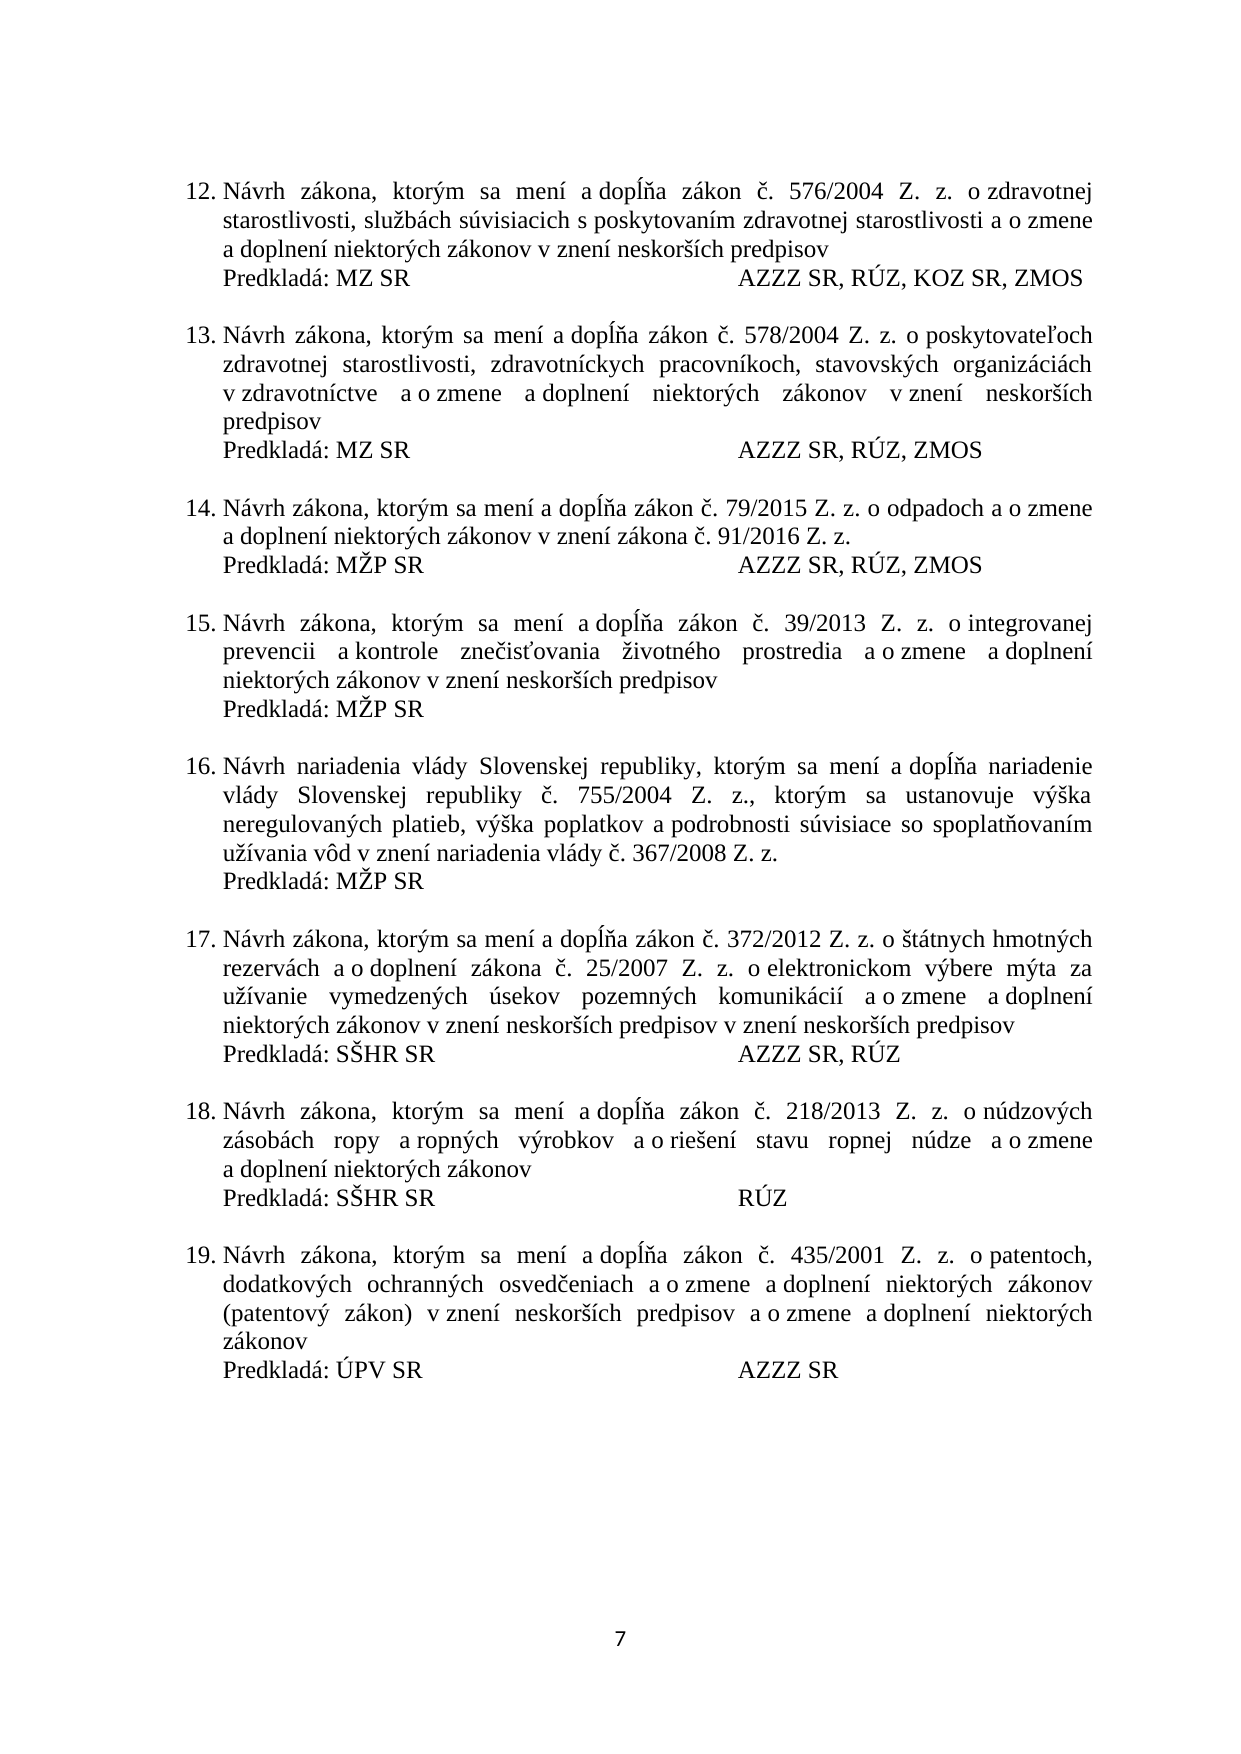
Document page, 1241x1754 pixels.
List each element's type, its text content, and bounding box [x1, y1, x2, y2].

list Návrh zákona, ktorým sa mení a dopĺňa zákon č. 372/2012 Z. z. o štátnych hmotných rezervách a o doplnení zákona č. 25/2007 Z. z. o elektronickom výbere mýta za užívanie vymedzených úsekov pozemných komunikácií a o zmene a doplnení niektorých zákonov v znení neskorších predpisov v znení neskorších predpisov [185, 924, 1093, 1039]
list Predkladá: MZ SR AZZZ SR, RÚZ, ZMOS [223, 435, 1093, 464]
list Návrh zákona, ktorým sa mení a dopĺňa zákon č. 39/2013 Z. z. o integrovanej prevencii a kontrole znečisťovania životného prostredia a o zmene a doplnení niektorých zákonov v znení neskorších predpisov [185, 608, 1093, 694]
list Návrh nariadenia vlády Slovenskej republiky, ktorým sa mení a dopĺňa nariadenie vlády Slovenskej republiky č. 755/2004 Z. z., ktorým sa ustanovuje výška neregulovaných platieb, výška poplatkov a podrobnosti súvisiace so spoplatňovaním užívania vôd v znení nariadenia vlády č. 367/2008 Z. z. [185, 751, 1093, 866]
list Návrh zákona, ktorým sa mení a dopĺňa zákon č. 576/2004 Z. z. o zdravotnej starostlivosti, službách súvisiacich s poskytovaním zdravotnej starostlivosti a o zmene a doplnení niektorých zákonov v znení neskorších predpisov [185, 176, 1093, 263]
list Návrh zákona, ktorým sa mení a dopĺňa zákon č. 435/2001 Z. z. o patentoch, dodatkových ochranných osvedčeniach a o zmene a doplnení niektorých zákonov (patentový zákon) v znení neskorších predpisov a o zmene a doplnení niektorých zákonov [185, 1240, 1093, 1355]
list Návrh zákona, ktorým sa mení a dopĺňa zákon č. 218/2013 Z. z. o núdzových zásobách ropy a ropných výrobkov a o riešení stavu ropnej núdze a o zmene a doplnení niektorých zákonov [185, 1096, 1093, 1183]
list Návrh zákona, ktorým sa mení a dopĺňa zákon č. 79/2015 Z. z. o odpadoch a o zmene a doplnení niektorých zákonov v znení zákona č. 91/2016 Z. z. [185, 493, 1093, 550]
list Predkladá: MZ SR AZZZ SR, RÚZ, KOZ SR, ZMOS [223, 263, 1093, 291]
list Návrh zákona, ktorým sa mení a dopĺňa zákon č. 578/2004 Z. z. o poskytovateľoch zdravotnej starostlivosti, zdravotníckych pracovníkoch, stavovských organizáciách v zdravotníctve a o zmene a doplnení niektorých zákonov v znení neskorších predpisov [185, 320, 1093, 435]
list Predkladá: ÚPV SR AZZZ SR [223, 1355, 1093, 1384]
list Predkladá: MŽP SR [223, 694, 1093, 723]
list Predkladá: MŽP SR AZZZ SR, RÚZ, ZMOS [223, 550, 1093, 579]
list Predkladá: SŠHR SR RÚZ [223, 1183, 1093, 1211]
list Predkladá: SŠHR SR AZZZ SR, RÚZ [223, 1039, 1093, 1068]
list Predkladá: MŽP SR [223, 866, 1093, 895]
